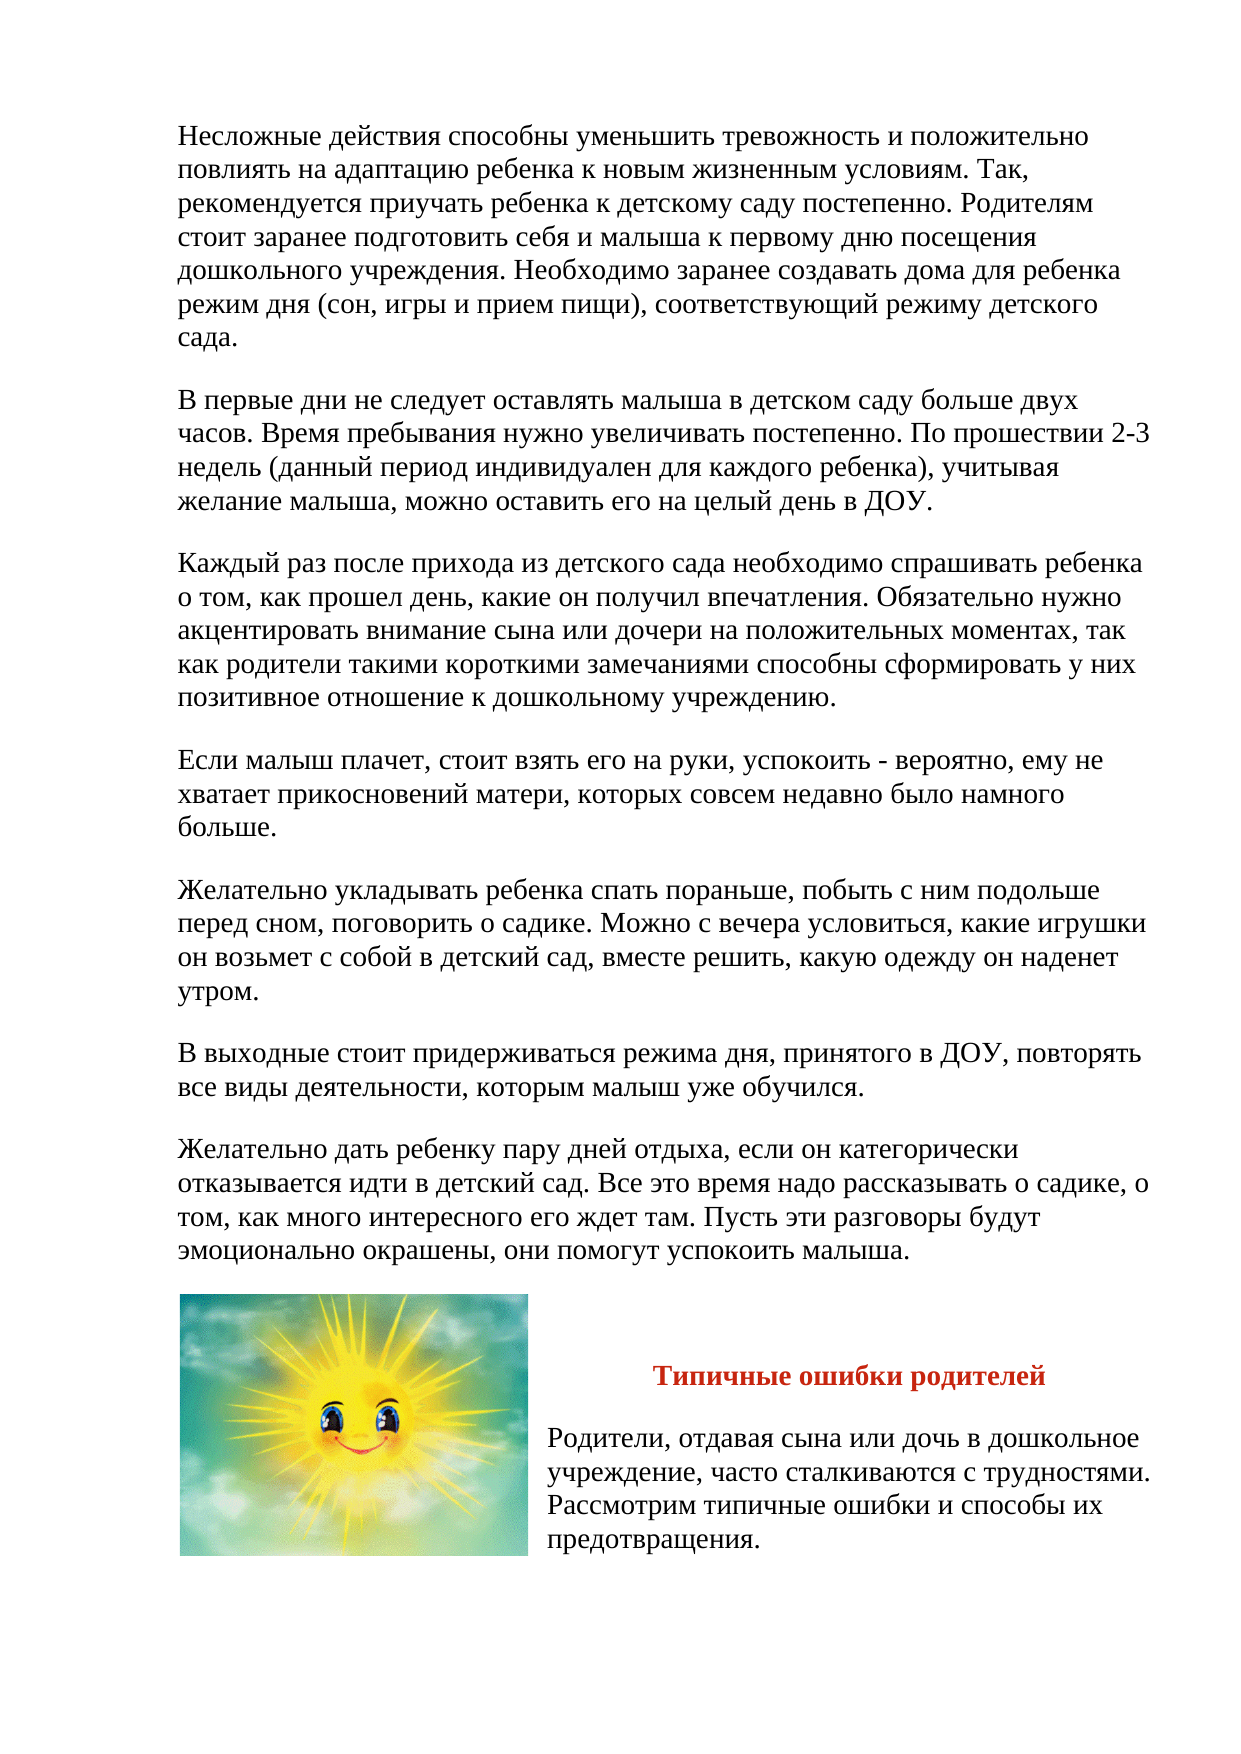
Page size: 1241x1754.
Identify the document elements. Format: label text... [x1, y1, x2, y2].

text В выходные стоит придерживаться режима дня, принятого в ДОУ, повторять все виды деятельности, которым малыш уже обучился. [177, 1035, 1152, 1102]
text Несложные действия способны уменьшить тревожность и положительно повлиять на адаптацию ребенка к новым жизненным условиям. Так, рекомендуется приучать ребенка к детскому саду постепенно. Родителям стоит заранее подготовить себя и малыша к первому дню посещения дошкольного учреждения. Необходимо заранее создавать дома для ребенка режим дня (сон, игры и прием пищи), соответствующий режиму детского сада. [177, 118, 1152, 353]
picture [179, 1294, 529, 1556]
text Типичные ошибки родителей [529, 1358, 1152, 1391]
text В первые дни не следует оставлять малыша в детском саду больше двух часов. Время пребывания нужно увеличивать постепенно. По прошествии 2-3 недель (данный период индивидуален для каждого ребенка), учитывая желание малыша, можно оставить его на целый день в ДОУ. [177, 382, 1152, 516]
text Желательно дать ребенку пару дней отдыха, если он категорически отказывается идти в детский сад. Все это время надо рассказывать о садике, о том, как много интересного его ждет там. Пусть эти разговоры будут эмоционально окрашены, они помогут успокоить малыша. [177, 1132, 1152, 1266]
text Если малыш плачет, стоит взять его на руки, успокоить - вероятно, ему не хватает прикосновений матери, которых совсем недавно было намного больше. [177, 742, 1152, 843]
text Родители, отдавая сына или дочь в дошкольное учреждение, часто сталкиваются с трудностями. Рассмотрим типичные ошибки и способы их предотвращения. [529, 1420, 1152, 1554]
text Желательно укладывать ребенка спать пораньше, побыть с ним подольше перед сном, поговорить о садике. Можно с вечера условиться, какие игрушки он возьмет с собой в детский сад, вместе решить, какую одежду он наденет утром. [177, 872, 1152, 1006]
text Каждый раз после прихода из детского сада необходимо спрашивать ребенка о том, как прошел день, какие он получил впечатления. Обязательно нужно акцентировать внимание сына или дочери на положительных моментах, так как родители такими короткими замечаниями способны сформировать у них позитивное отношение к дошкольному учреждению. [177, 545, 1152, 713]
